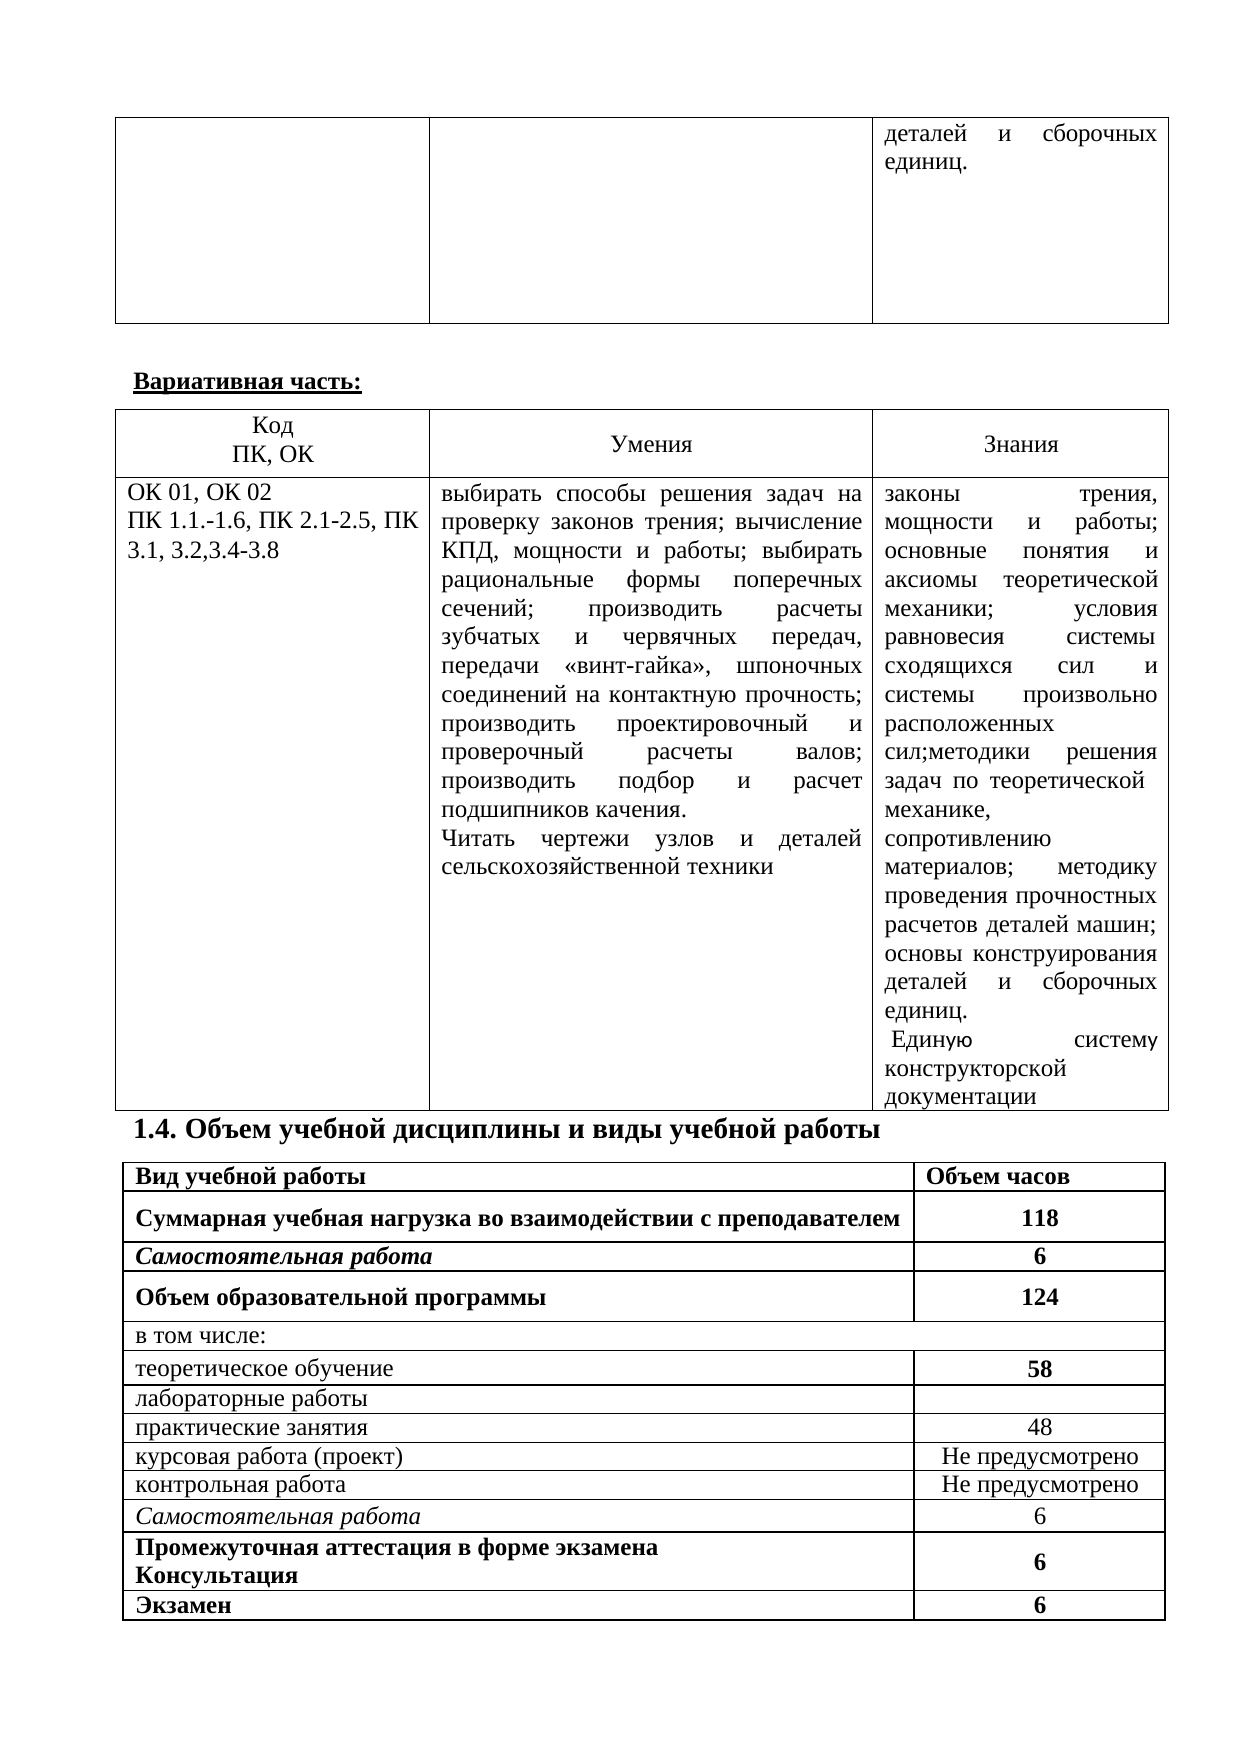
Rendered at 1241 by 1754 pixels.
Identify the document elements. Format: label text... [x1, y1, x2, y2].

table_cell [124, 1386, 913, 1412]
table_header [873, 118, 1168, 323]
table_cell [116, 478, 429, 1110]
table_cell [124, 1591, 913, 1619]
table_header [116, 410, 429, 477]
text Вариативная часть: [133, 366, 1240, 394]
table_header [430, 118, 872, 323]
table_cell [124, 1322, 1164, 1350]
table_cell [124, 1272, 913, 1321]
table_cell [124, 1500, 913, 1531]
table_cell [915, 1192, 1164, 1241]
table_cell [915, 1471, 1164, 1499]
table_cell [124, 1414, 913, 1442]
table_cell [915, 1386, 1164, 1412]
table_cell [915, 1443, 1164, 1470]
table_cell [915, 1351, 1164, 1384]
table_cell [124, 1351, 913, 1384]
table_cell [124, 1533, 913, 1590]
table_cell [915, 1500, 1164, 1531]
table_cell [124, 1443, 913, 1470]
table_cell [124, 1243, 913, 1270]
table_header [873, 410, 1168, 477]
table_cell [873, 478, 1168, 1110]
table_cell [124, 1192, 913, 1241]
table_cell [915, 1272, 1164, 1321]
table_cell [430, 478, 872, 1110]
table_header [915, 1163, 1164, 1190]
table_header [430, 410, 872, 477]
subtitle Объем учебной дисциплины и виды учебной работы [133, 1111, 1240, 1145]
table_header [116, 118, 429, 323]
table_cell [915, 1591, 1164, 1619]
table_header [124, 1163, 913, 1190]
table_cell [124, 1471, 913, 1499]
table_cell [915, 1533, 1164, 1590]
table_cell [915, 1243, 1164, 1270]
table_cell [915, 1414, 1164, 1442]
